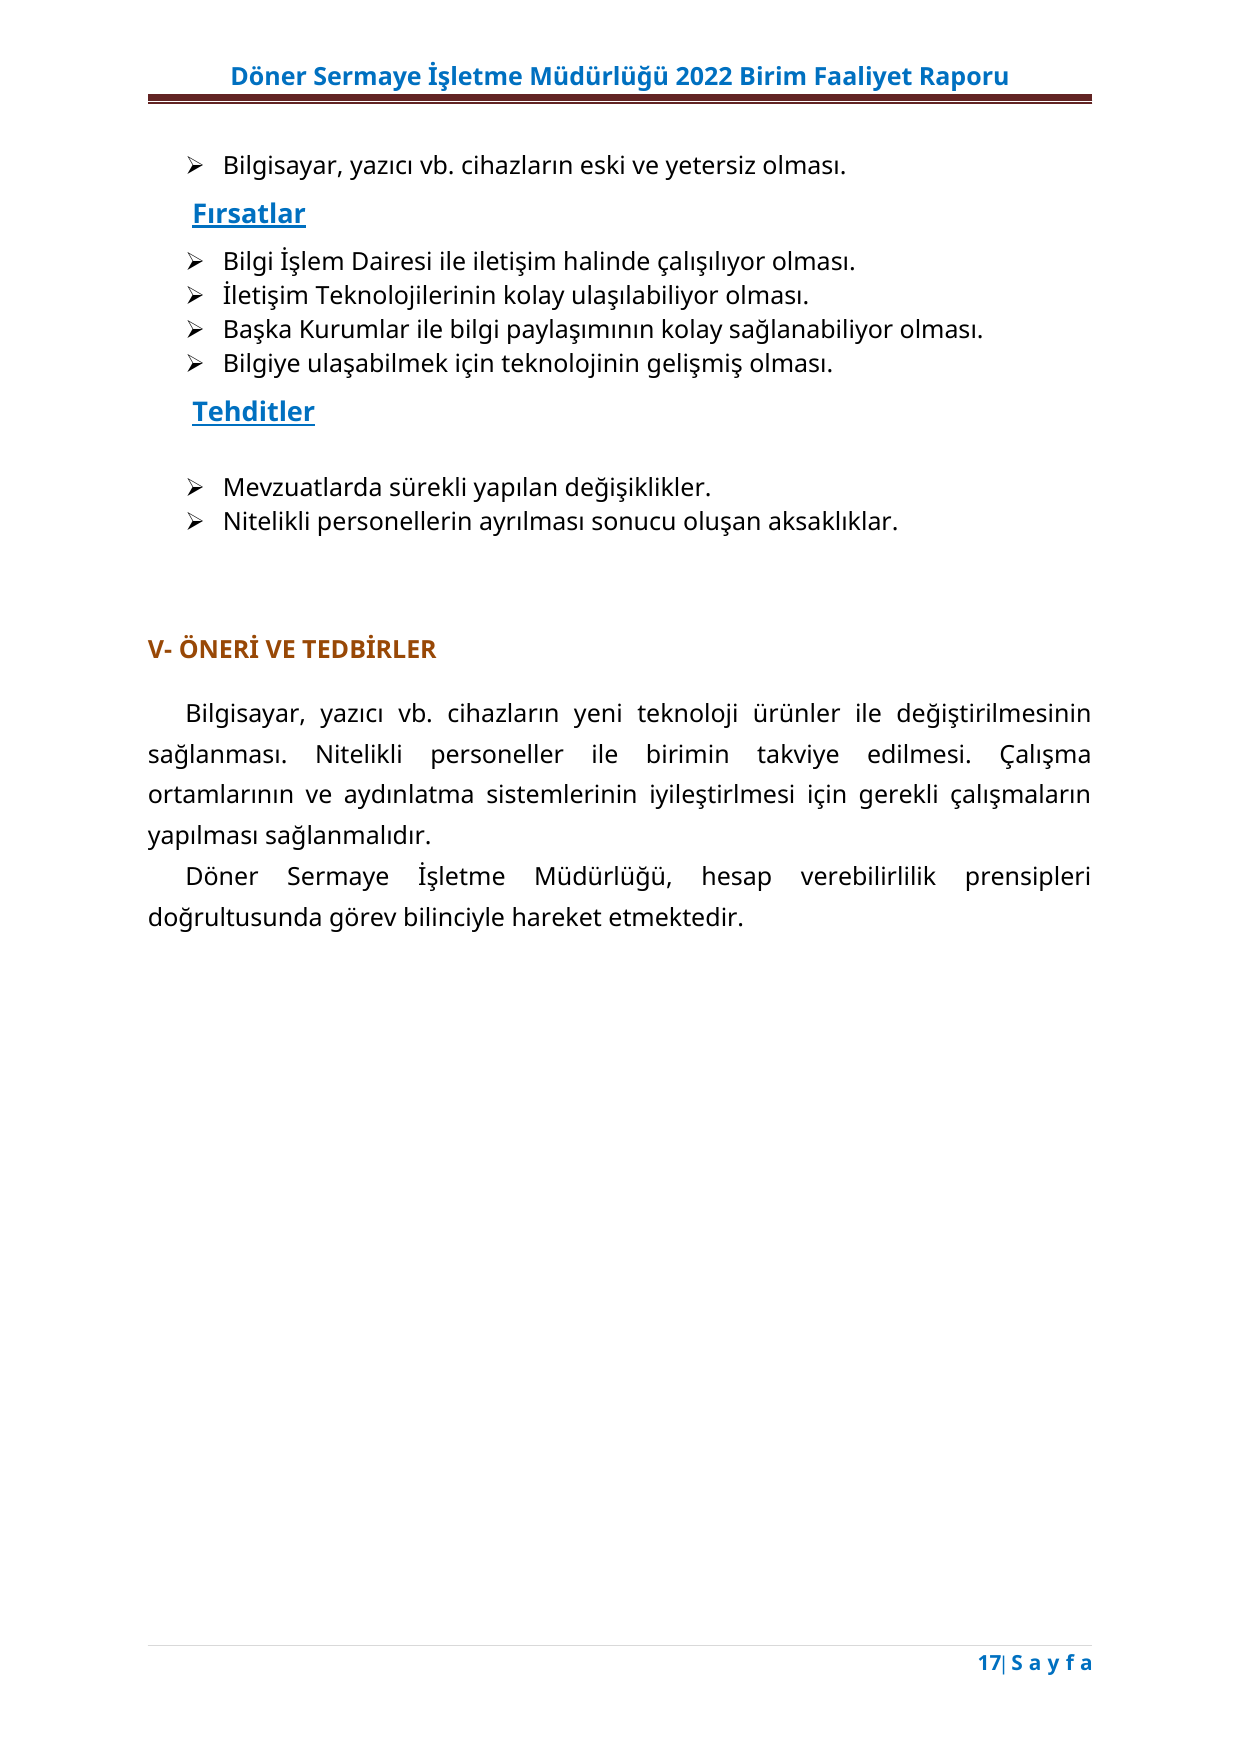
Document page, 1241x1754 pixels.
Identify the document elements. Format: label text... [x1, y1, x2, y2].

list Nitelikli personellerin ayrılması sonucu oluşan aksaklıklar. [185, 504, 1092, 538]
text Döner Sermaye İşletme Müdürlüğü, hesap verebilirlilik prensipleri doğrultusunda görev bilinciyle hareket etmektedir. [148, 859, 1092, 934]
text Bilgisayar, yazıcı vb. cihazların yeni teknoloji ürünler ile değiştirilmesinin sağlanması. Nitelikli personeller ile birimin takviye edilmesi. Çalışma ortamlarının ve aydınlatma sistemlerinin iyileştirlmesi için gerekli çalışmaların yapılması sağlanmalıdır. [148, 695, 1092, 852]
list Bilgi İşlem Dairesi ile iletişim halinde çalışılıyor olması. [185, 244, 1092, 278]
list Bilgisayar, yazıcı vb. cihazların eski ve yetersiz olması. [185, 148, 1092, 182]
list Mevzuatlarda sürekli yapılan değişiklikler. [185, 469, 1092, 504]
list Başka Kurumlar ile bilgi paylaşımının kolay sağlanabiliyor olması. [185, 312, 1092, 346]
list Bilgiye ulaşabilmek için teknolojinin gelişmiş olması. [185, 346, 1092, 380]
list İletişim Teknolojilerinin kolay ulaşılabiliyor olması. [185, 278, 1092, 312]
subtitle Fırsatlar [192, 194, 1092, 231]
subtitle V- ÖNERİ VE TEDBİRLER [148, 632, 1092, 666]
subtitle Tehditler [192, 392, 1092, 429]
